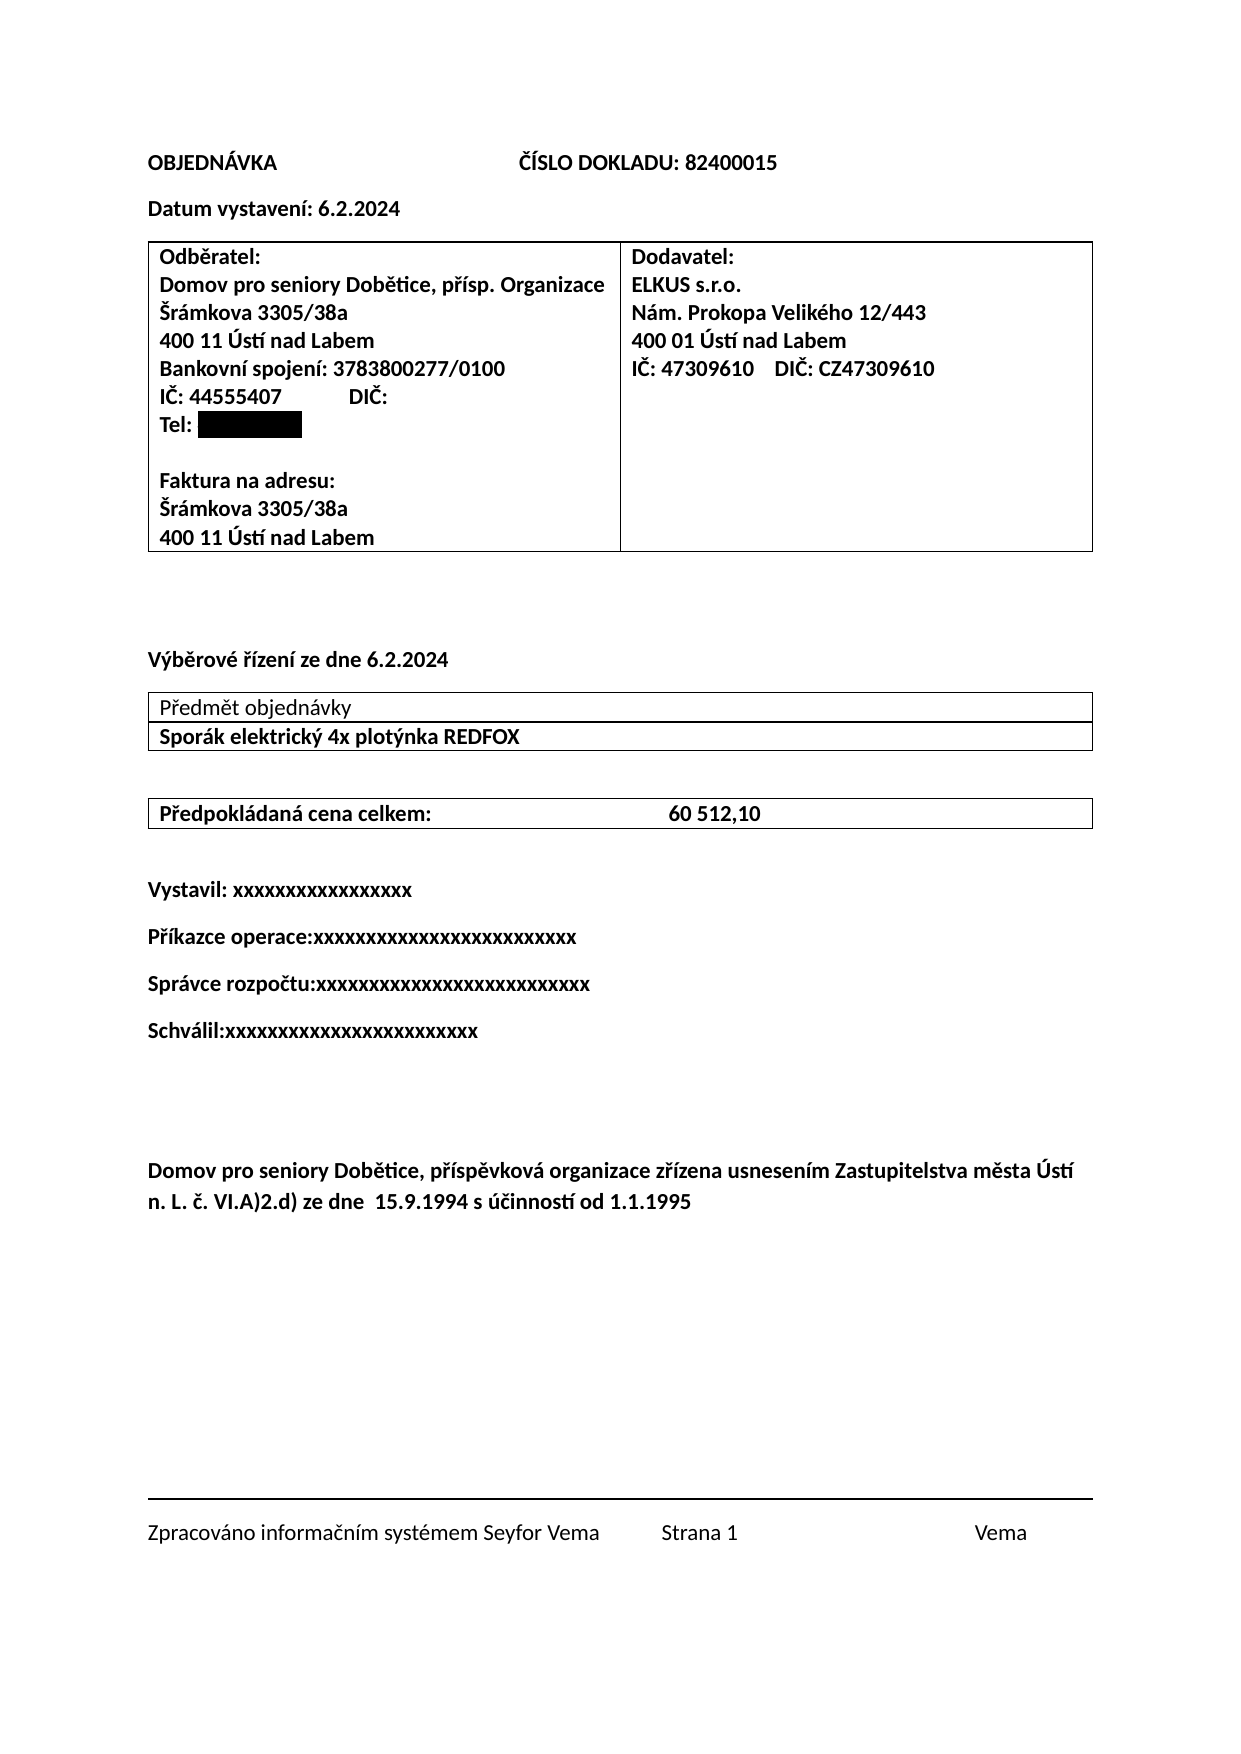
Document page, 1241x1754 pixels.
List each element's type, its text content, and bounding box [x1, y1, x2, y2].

text OBJEDNÁVKA ČÍSLO DOKLADU: 82400015 [148, 148, 1093, 176]
text Výběrové řízení ze dne 6.2.2024 [148, 645, 1093, 673]
text Zpracováno informačním systémem Seyfor Vema Strana 1 Vema [148, 1518, 1093, 1547]
text Schválil:xxxxxxxxxxxxxxxxxxxxxxxx [148, 1016, 1093, 1044]
text Domov pro seniory Dobětice, příspěvková organizace zřízena usnesením Zastupitelstva města Ústí n. L. č. VI.A)2.d) ze dne 15.9.1994 s účinností od 1.1.1995 [148, 1157, 1093, 1215]
table_header Dodavatel: ELKUS s.r.o. Nám. Prokopa Velikého 12/443 400 01 Ústí nad Labem IČ: 47309610 DIČ: CZ47309610 [621, 243, 1092, 551]
text Příkazce operace:xxxxxxxxxxxxxxxxxxxxxxxxx [148, 922, 1093, 950]
table_header Odběratel: Domov pro seniory Dobětice, přísp. Organizace Šrámkova 3305/38a 400 11 Ústí nad Labem Bankovní spojení: 3783800277/0100 IČ: 44555407 DIČ: Tel: 472772902 Faktura na adresu: Šrámkova 3305/38a 400 11 Ústí nad Labem [149, 243, 620, 551]
table_cell Sporák elektrický 4x plotýnka REDFOX [149, 723, 1092, 750]
text Vystavil: xxxxxxxxxxxxxxxxx [148, 875, 1093, 903]
text Správce rozpočtu:xxxxxxxxxxxxxxxxxxxxxxxxxx [148, 969, 1093, 997]
text Datum vystavení: 6.2.2024 [148, 194, 1093, 222]
table_header Předpokládaná cena celkem: 60 512,10 [149, 799, 1092, 827]
table_header Předmět objednávky [149, 693, 1092, 721]
